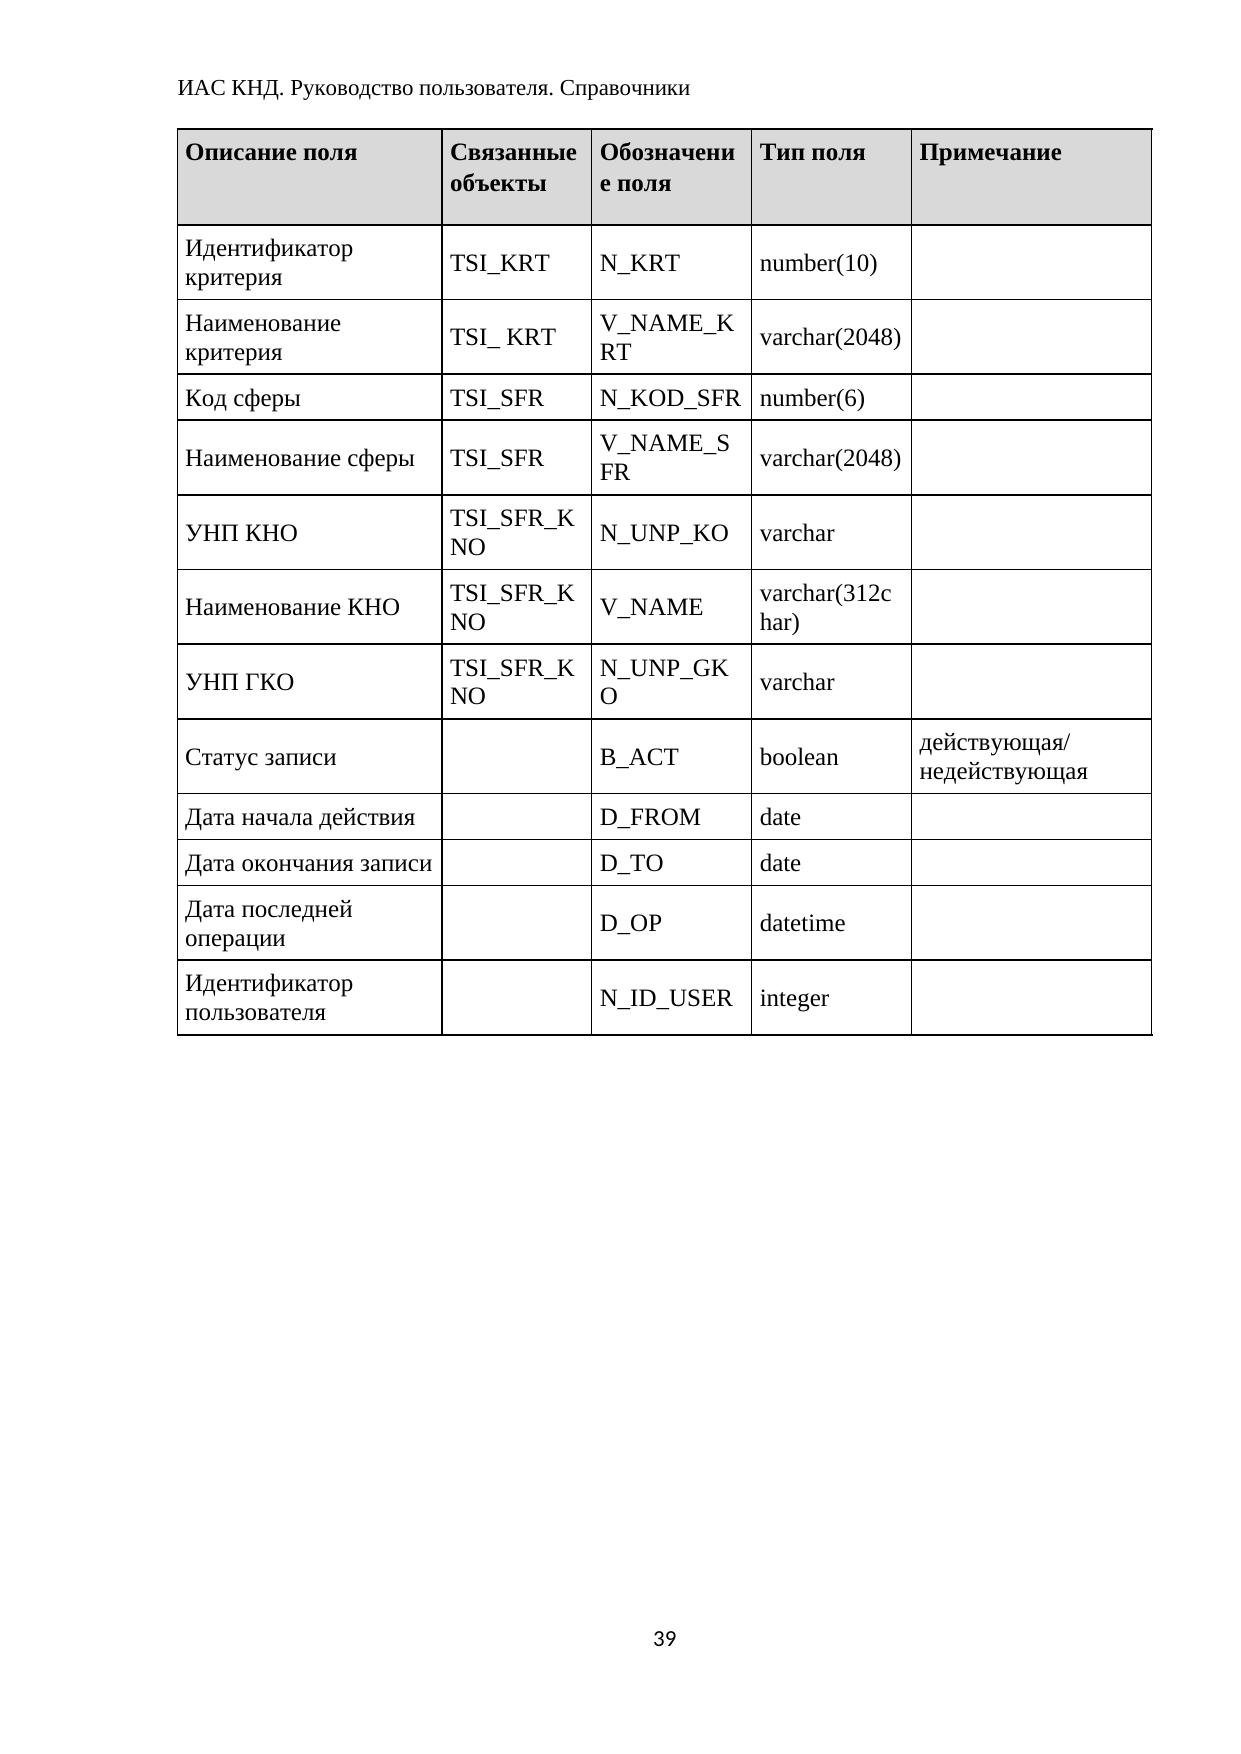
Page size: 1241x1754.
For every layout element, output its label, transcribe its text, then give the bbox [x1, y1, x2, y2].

table_cell Идентификатор пользователя [178, 961, 441, 1034]
table_cell [912, 840, 1151, 884]
table_cell datetime [752, 886, 911, 959]
table_cell date [752, 840, 911, 884]
table_cell D_TO [592, 840, 751, 884]
table_cell varchar(312char) [752, 570, 911, 643]
table_cell varchar [752, 645, 911, 718]
table_cell B_ACT [592, 720, 751, 793]
table_cell [912, 570, 1151, 643]
table_cell [912, 886, 1151, 959]
table_cell Дата начала действия [178, 794, 441, 838]
table_cell Идентификатор критерия [178, 226, 441, 298]
table_cell V_NAME [592, 570, 751, 643]
table_cell N_KRT [592, 226, 751, 298]
table_header Описание поля [178, 130, 441, 224]
table_cell [912, 226, 1151, 298]
table_cell boolean [752, 720, 911, 793]
table_cell N_KOD_SFR [592, 375, 751, 419]
table_cell number(6) [752, 375, 911, 419]
table_header Связанные объекты [443, 130, 591, 224]
table_cell varchar [752, 496, 911, 568]
table_cell varchar(2048) [752, 421, 911, 494]
table_cell [443, 720, 591, 793]
table_cell TSI_SFR_KNO [443, 496, 591, 568]
table_cell Наименование КНО [178, 570, 441, 643]
table_cell TSI_SFR_KNO [443, 570, 591, 643]
table_cell number(10) [752, 226, 911, 298]
table_cell [443, 961, 591, 1034]
table_cell Статус записи [178, 720, 441, 793]
table_cell [912, 496, 1151, 568]
table_header Тип поля [752, 130, 911, 224]
table_cell integer [752, 961, 911, 1034]
table_cell УНП ГКО [178, 645, 441, 718]
table_cell D_FROM [592, 794, 751, 838]
table_header Обозначение поля [592, 130, 751, 224]
table_cell N_UNP_KO [592, 496, 751, 568]
table_cell [912, 961, 1151, 1034]
table_cell [912, 794, 1151, 838]
table_cell D_OP [592, 886, 751, 959]
table_cell Дата окончания записи [178, 840, 441, 884]
table_cell V_NAME_SFR [592, 421, 751, 494]
table_cell действующая/недействующая [912, 720, 1151, 793]
table_cell date [752, 794, 911, 838]
table_cell [443, 840, 591, 884]
table_cell V_NAME_KRT [592, 300, 751, 373]
table_cell Дата последней операции [178, 886, 441, 959]
table_cell varchar(2048) [752, 300, 911, 373]
table_cell [912, 421, 1151, 494]
table_cell N_ID_USER [592, 961, 751, 1034]
table_cell Наименование критерия [178, 300, 441, 373]
table_cell Наименование сферы [178, 421, 441, 494]
table_cell Код сферы [178, 375, 441, 419]
table_cell TSI_ KRT [443, 300, 591, 373]
table_cell [912, 375, 1151, 419]
table_cell TSI_KRT [443, 226, 591, 298]
table_cell TSI_SFR [443, 421, 591, 494]
table_cell [912, 300, 1151, 373]
table_cell [912, 645, 1151, 718]
table_cell УНП КНО [178, 496, 441, 568]
table_cell [443, 886, 591, 959]
table_cell N_UNP_GKO [592, 645, 751, 718]
table_cell TSI_SFR [443, 375, 591, 419]
table_header Примечание [912, 130, 1151, 224]
table_cell [443, 794, 591, 838]
table_cell TSI_SFR_KNO [443, 645, 591, 718]
